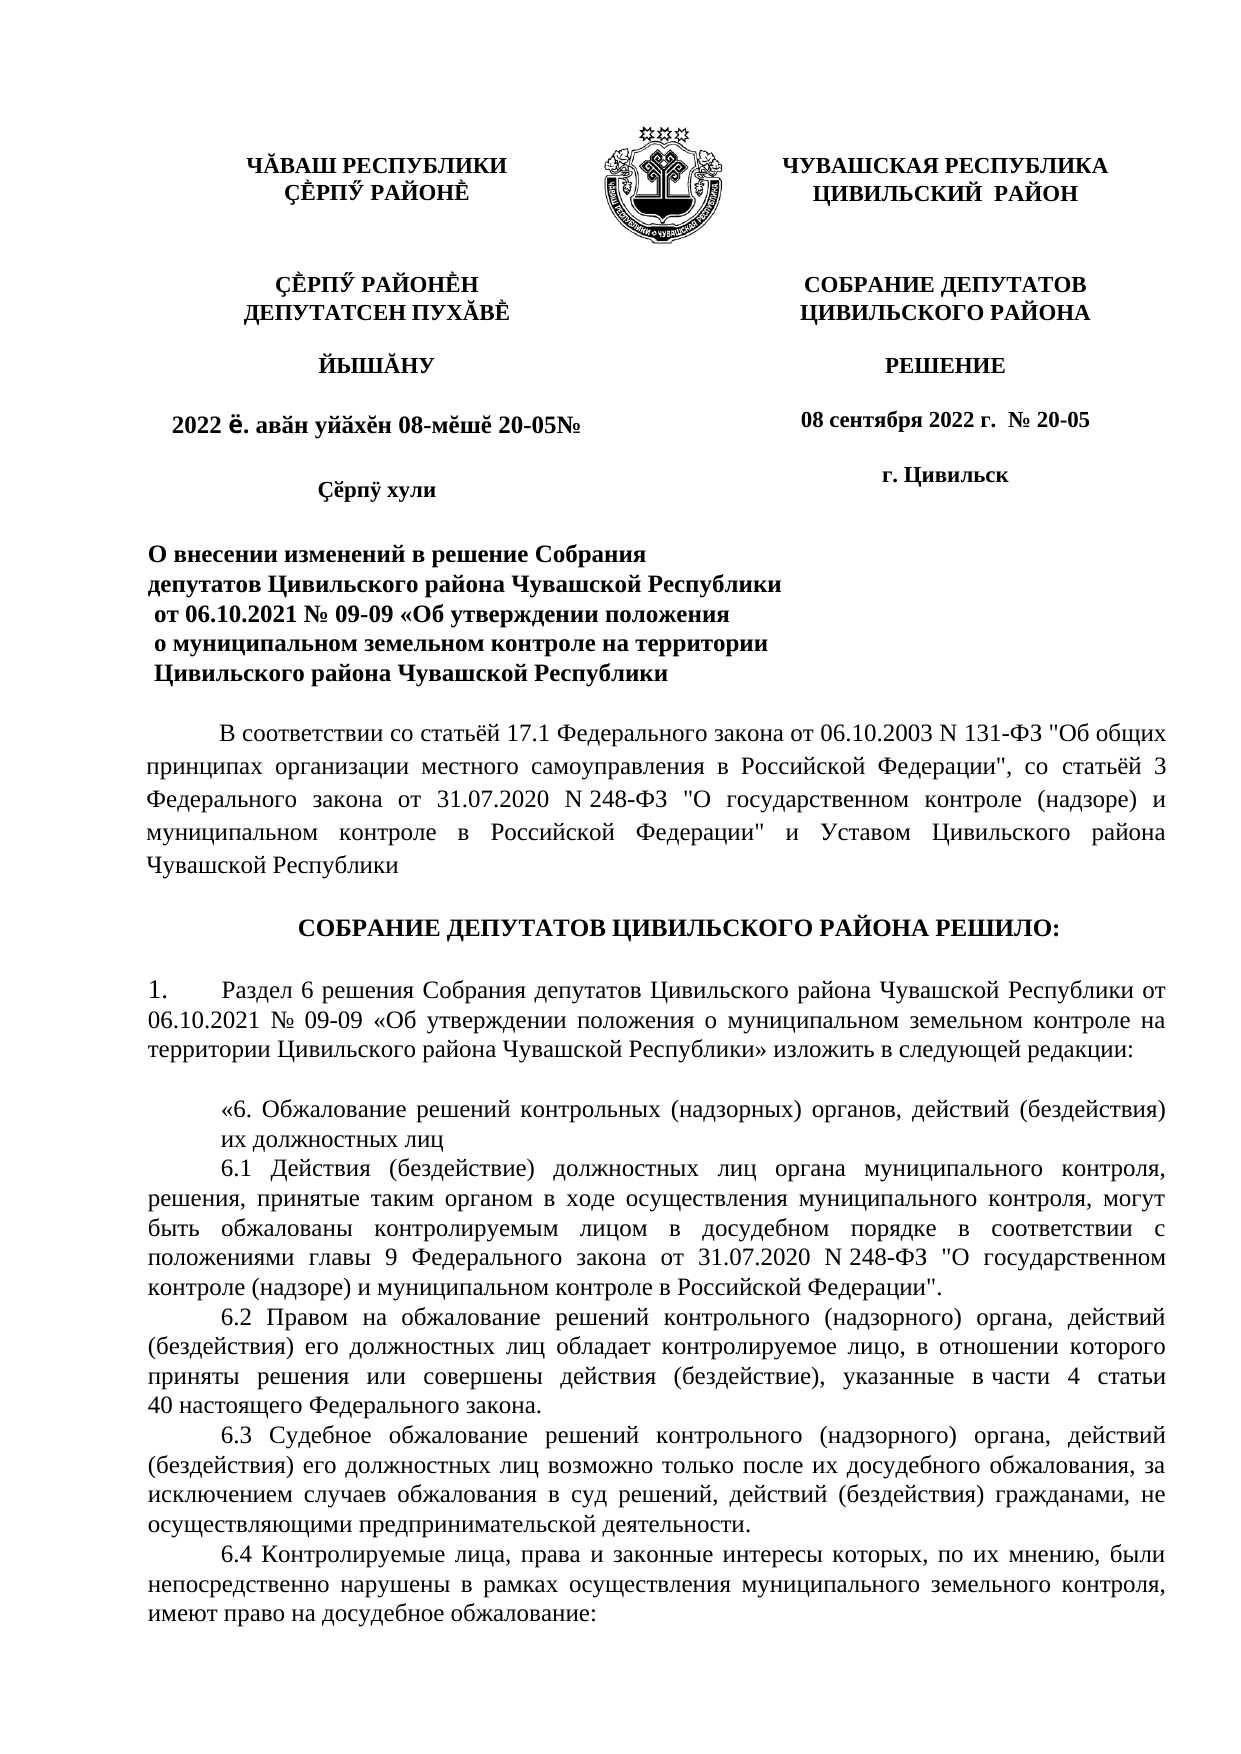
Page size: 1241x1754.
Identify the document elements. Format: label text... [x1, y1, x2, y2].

table_header [606, 125, 724, 504]
text 6.1 Действия (бездействие) должностных лиц органа муниципального контроля, решения, принятые таким органом в ходе осуществления муниципального контроля, могут быть обжалованы контролируемым лицом в досудебном порядке в соответствии с положениями главы 9 Федерального закона от 31.07.2020 N 248-ФЗ "О государственном контроле (надзоре) и муниципальном контроле в Российской Федерации". [148, 1153, 1167, 1301]
picture [603, 125, 723, 244]
list Раздел 6 решения Собрания депутатов Цивильского района Чувашской Республики от 06.10.2021 № 09-09 «Об утверждении положения о муниципальном земельном контроле на территории Цивильского района Чувашской Республики» изложить в следующей редакции: [148, 973, 1167, 1063]
table_header ЧĂВАШ РЕСПУБЛИКИ ҪḔРПӲ РАЙОНḔ [148, 125, 603, 244]
table_header ЧУВАШСКАЯ РЕСПУБЛИКА ЦИВИЛЬСКИЙ РАЙОН [724, 125, 1167, 244]
text О внесении изменений в решение Собрания [146, 539, 1167, 568]
text СОБРАНИЕ ДЕПУТАТОВ ЦИВИЛЬСКОГО РАЙОНА РЕШИЛО: [148, 913, 1211, 942]
table_cell СОБРАНИЕ ДЕПУТАТОВ ЦИВИЛЬСКОГО РАЙОНА РЕШЕНИЕ 08 сентября 2022 г. № 20-05 г. Цивильск [724, 244, 1167, 504]
text 6.2 Правом на обжалование решений контрольного (надзорного) органа, действий (бездействия) его должностных лиц обладает контролируемое лицо, в отношении которого приняты решения или совершены действия (бездействие), указанные в части 4 статьи 40 настоящего Федерального закона. [148, 1302, 1167, 1419]
text В соответствии со статьёй 17.1 Федерального закона от 06.10.2003 N 131-ФЗ "Об общих принципах организации местного самоуправления в Российской Федерации", со статьёй 3 Федерального закона от 31.07.2020 N 248-ФЗ "О государственном контроле (надзоре) и муниципальном контроле в Российской Федерации" и Уставом Цивильского района Чувашской Республики [146, 718, 1167, 879]
text о муниципальном земельном контроле на территории [146, 628, 1167, 657]
table_cell ҪḔРПӲ РАЙОНḔН ДЕПУТАТСЕН ПУХĂВḔ ЙЫШĂНУ 2022 ё. авӑн уйӑхĕн 08-мĕшĕ 20-05№ Ҫӗрпÿ хули [148, 244, 606, 504]
text депутатов Цивильского района Чувашской Республики [146, 569, 1167, 597]
text 6.4 Контролируемые лица, права и законные интересы которых, по их мнению, были непосредственно нарушены в рамках осуществления муниципального земельного контроля, имеют право на досудебное обжалование: [148, 1539, 1167, 1627]
text Цивильского района Чувашской Республики [146, 658, 1167, 687]
text 6.3 Судебное обжалование решений контрольного (надзорного) органа, действий (бездействия) его должностных лиц возможно только после их досудебного обжалования, за исключением случаев обжалования в суд решений, действий (бездействия) гражданами, не осуществляющими предпринимательской деятельности. [148, 1420, 1167, 1538]
text «6. Обжалование решений контрольных (надзорных) органов, действий (бездействия) их должностных лиц [221, 1094, 1167, 1152]
text от 06.10.2021 № 09-09 «Об утверждении положения [146, 599, 1167, 627]
